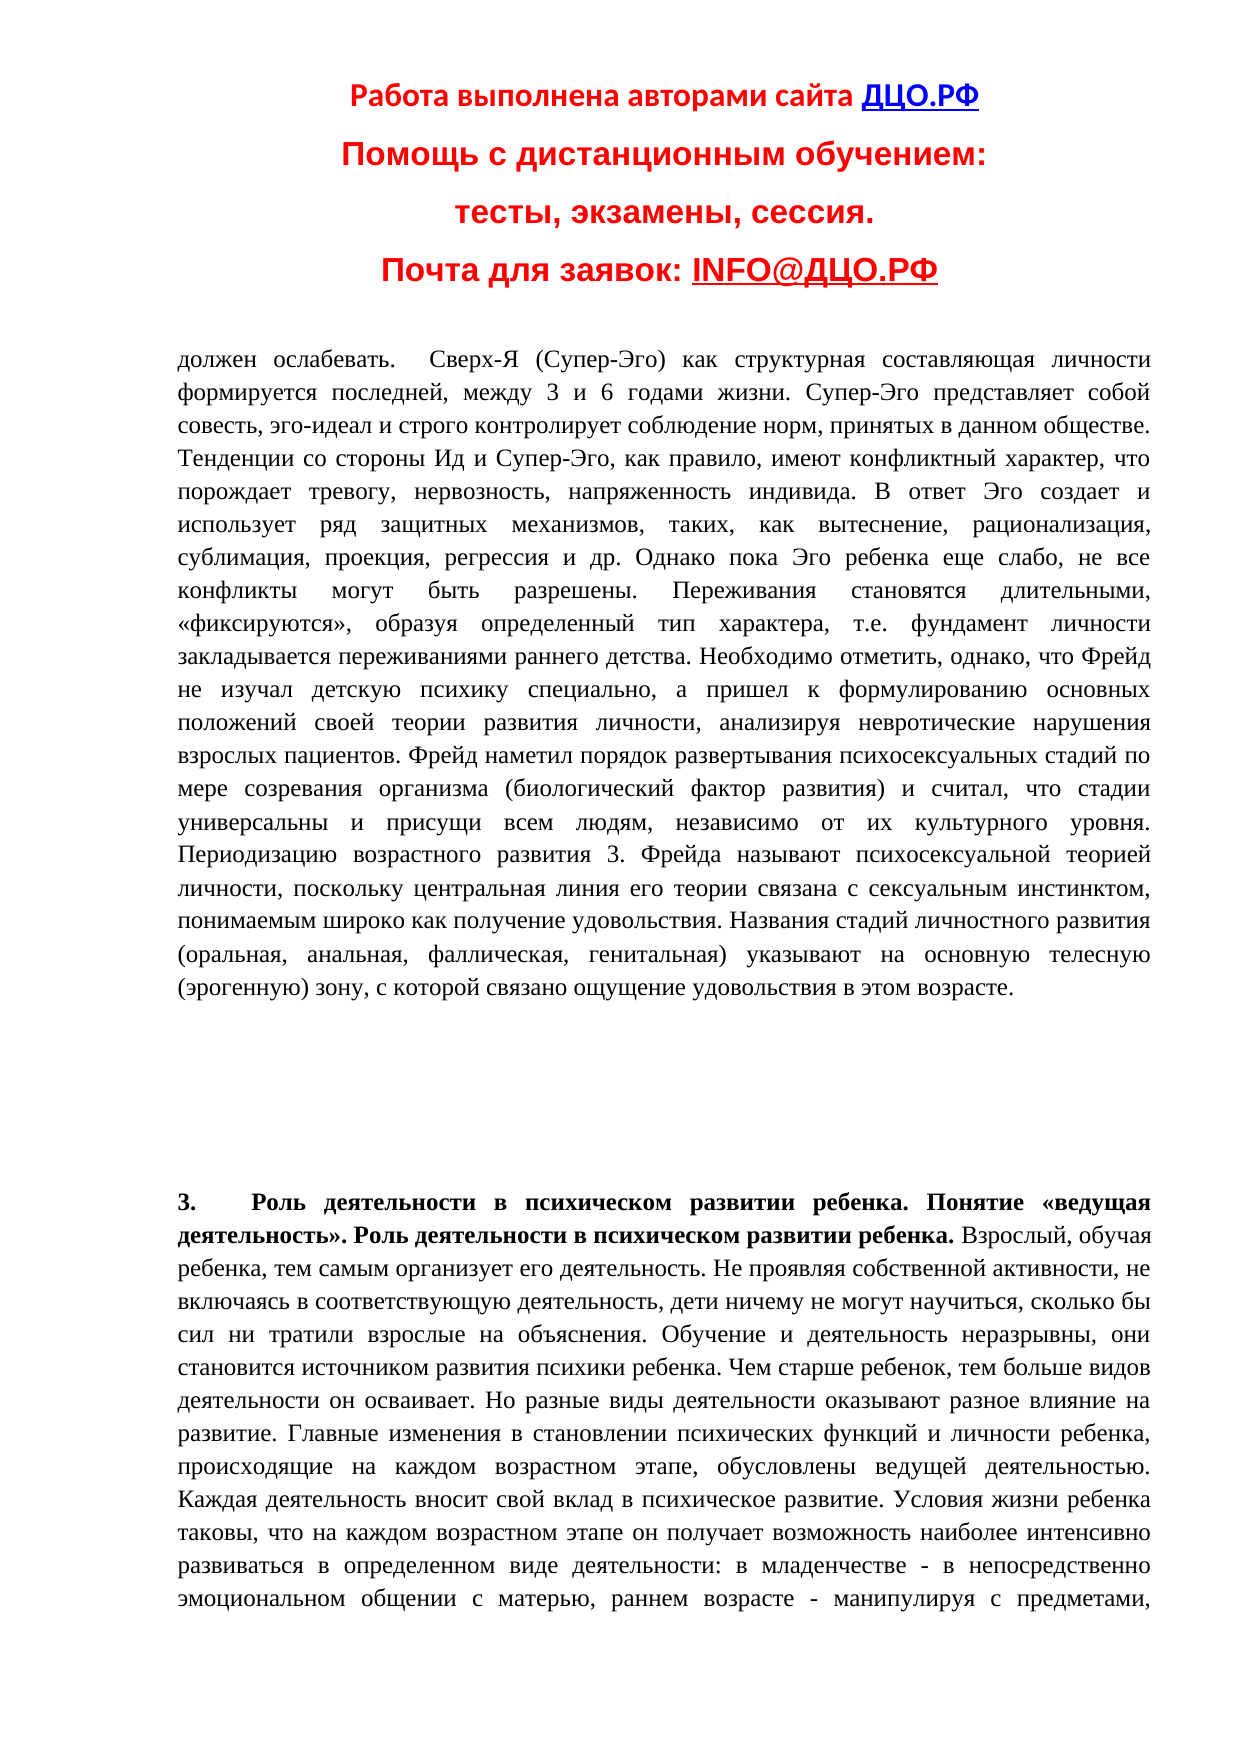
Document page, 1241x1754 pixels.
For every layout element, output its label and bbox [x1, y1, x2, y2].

text [177, 344, 1152, 1000]
text [177, 1187, 1152, 1612]
